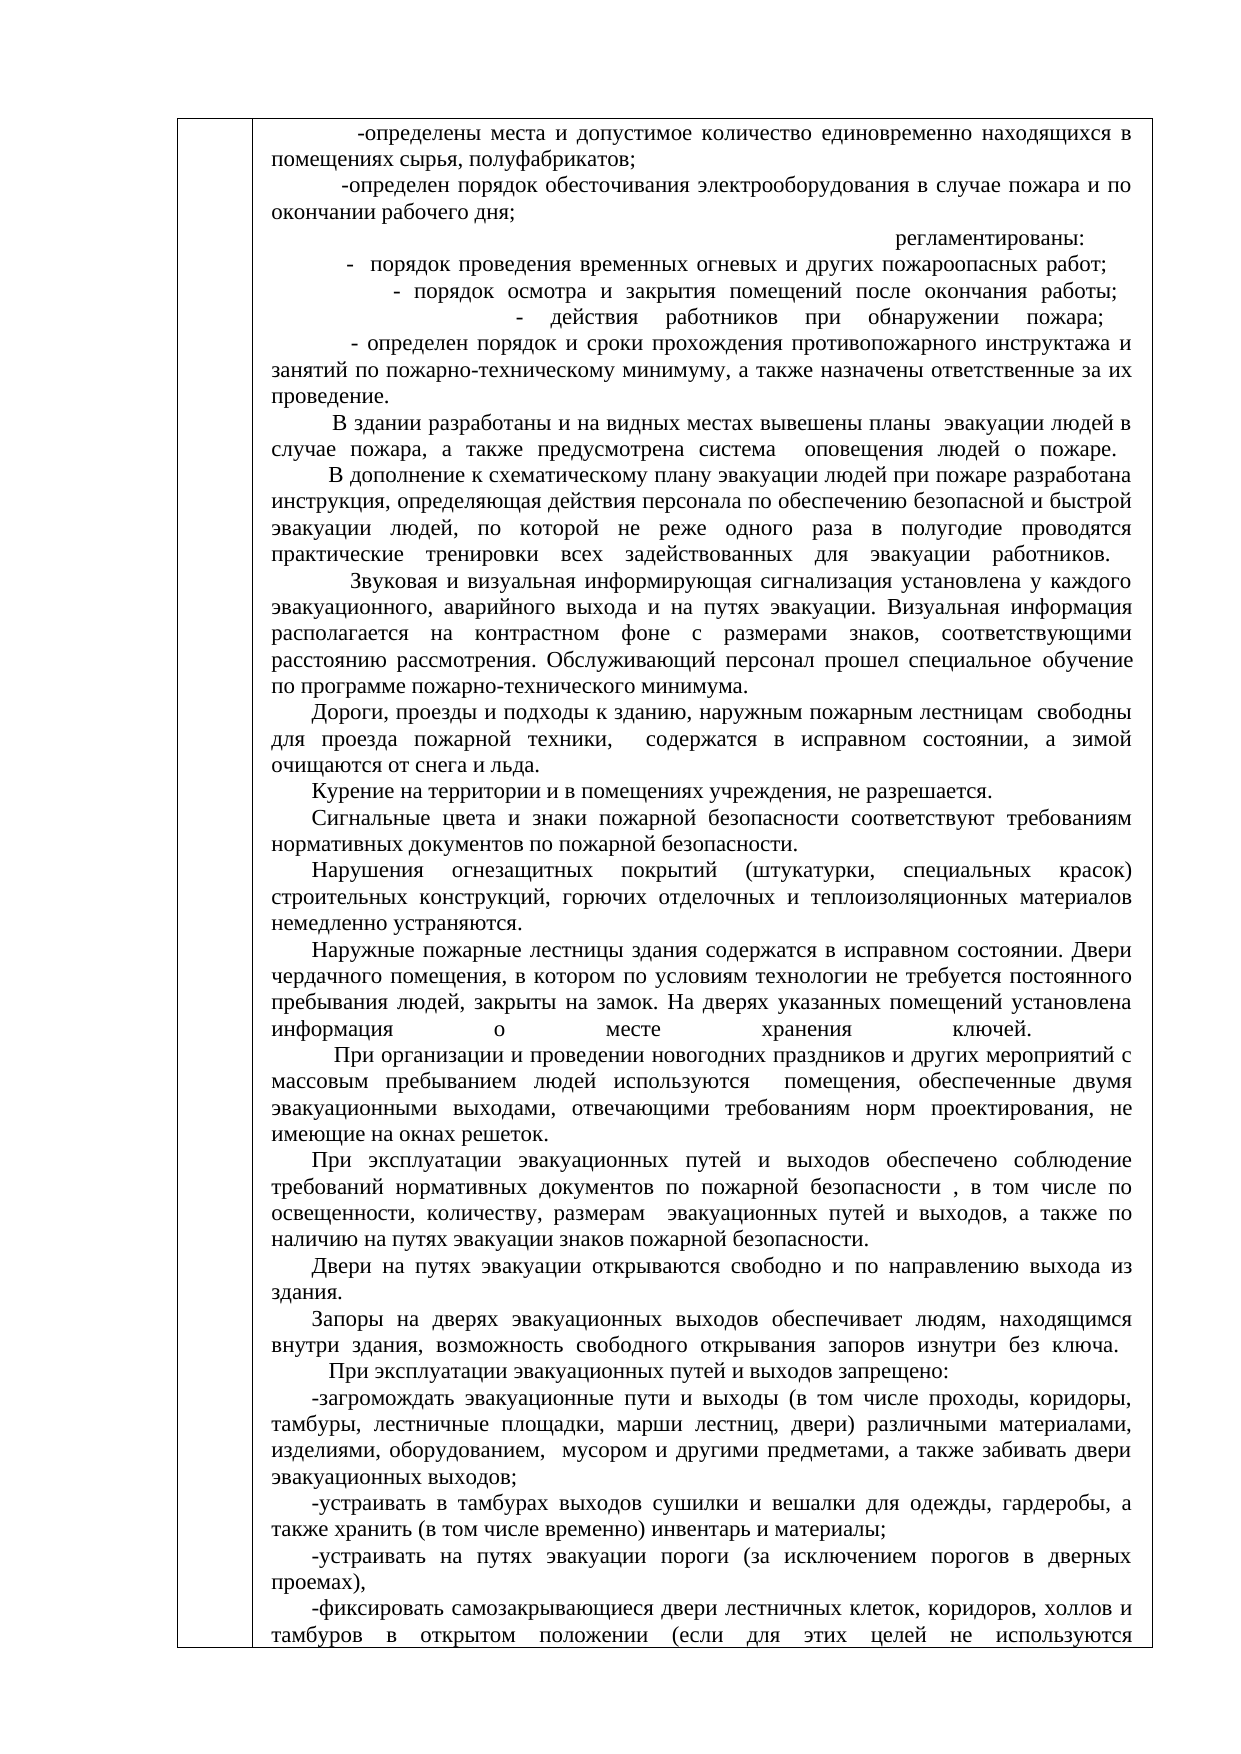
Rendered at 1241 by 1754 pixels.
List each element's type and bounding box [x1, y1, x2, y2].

table_header [253, 119, 1152, 1647]
table_header [178, 119, 252, 1647]
